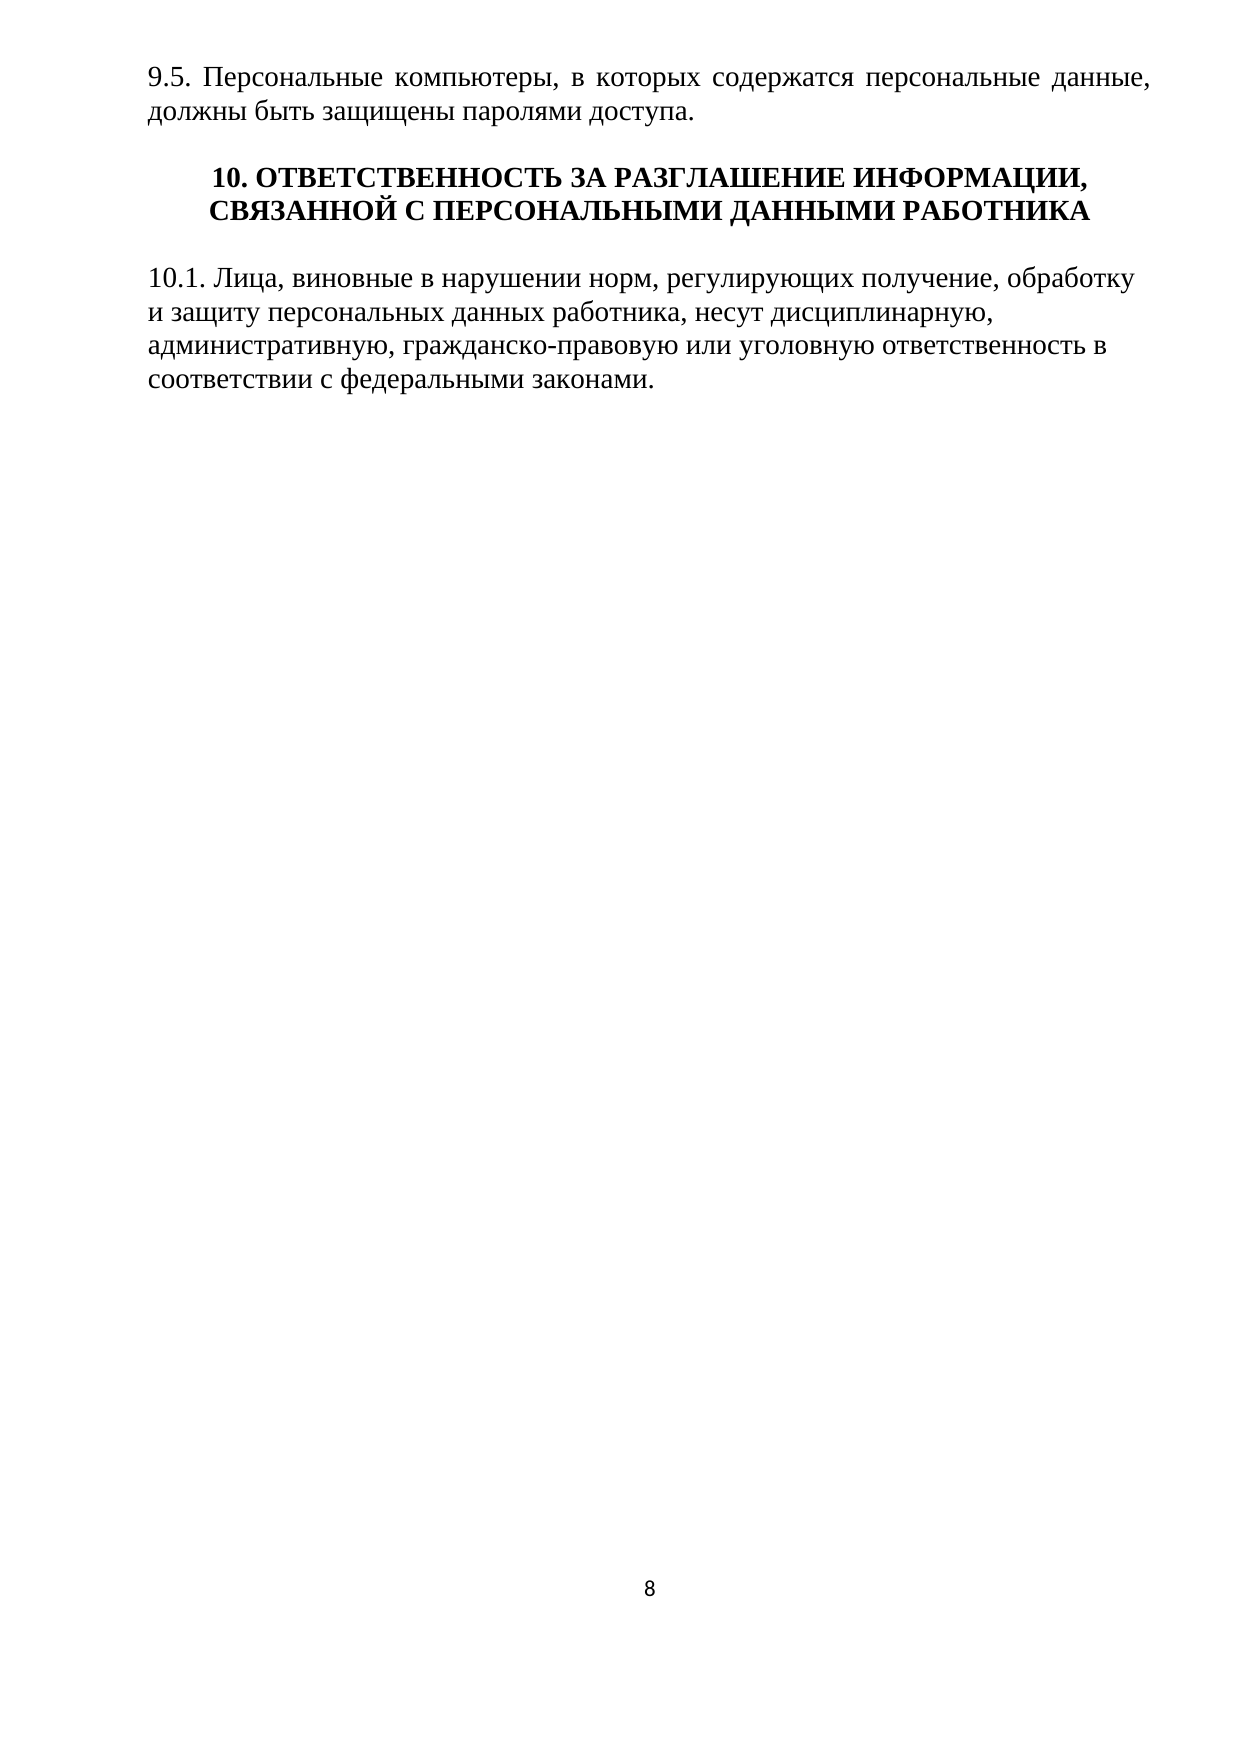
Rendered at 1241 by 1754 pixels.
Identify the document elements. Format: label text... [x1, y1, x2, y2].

text 10. ОТВЕТСТВЕННОСТЬ ЗА РАЗГЛАШЕНИЕ ИНФОРМАЦИИ, [148, 160, 1152, 193]
text 9.5. Персональные компьютеры, в которых содержатся персональные данные, должны быть защищены паролями доступа. [148, 59, 1152, 126]
text СВЯЗАННОЙ С ПЕРСОНАЛЬНЫМИ ДАННЫМИ РАБОТНИКА [148, 193, 1152, 227]
text 10.1. Лица, виновные в нарушении норм, регулирующих получение, обработку и защиту персональных данных работника, несут дисциплинарную, административную, гражданско-правовую или уголовную ответственность в соответствии с федеральными законами. [148, 260, 1152, 394]
